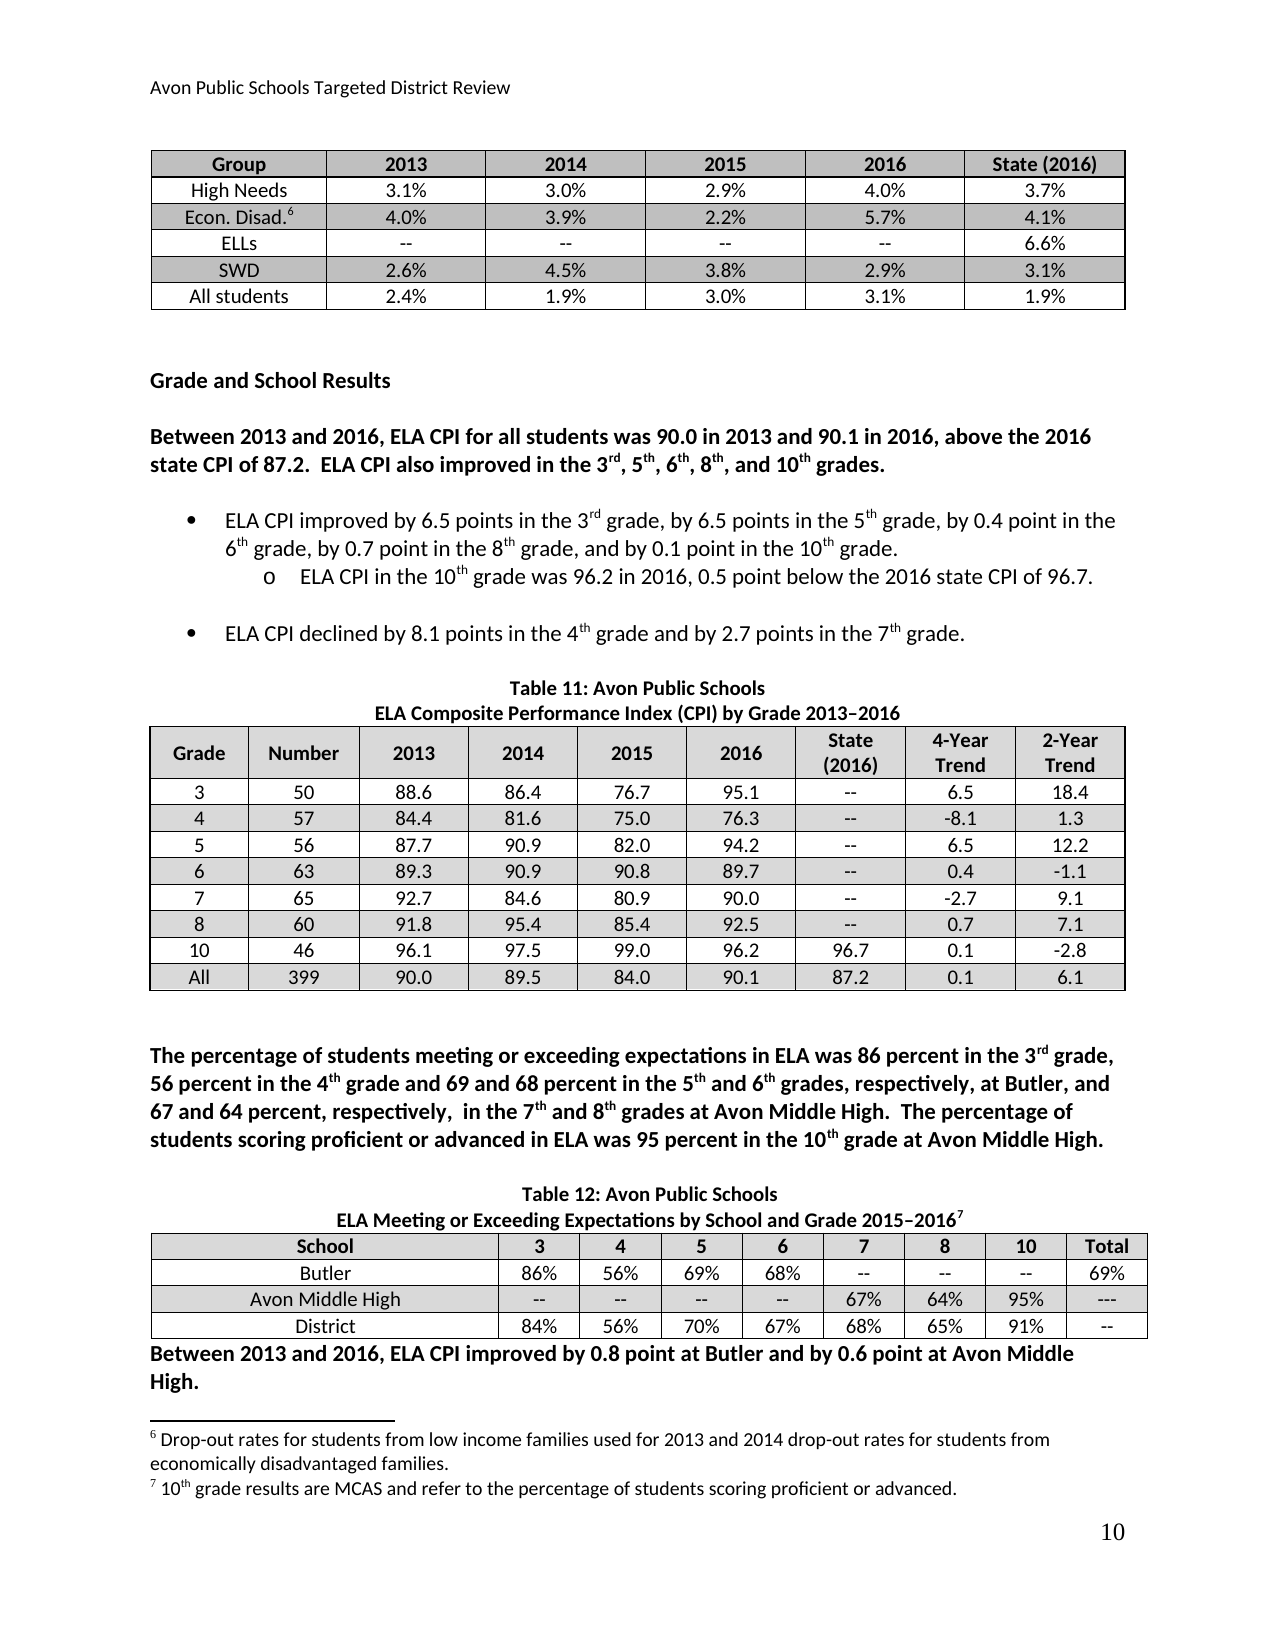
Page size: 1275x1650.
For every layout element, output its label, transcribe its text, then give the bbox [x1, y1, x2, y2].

table_cell -- [806, 230, 964, 256]
table_cell -- [486, 230, 645, 256]
table_cell 0.7 [906, 911, 1015, 937]
table_cell 46 [249, 938, 359, 963]
table_cell 95.4 [469, 911, 577, 937]
table_cell 1.3 [1016, 805, 1124, 831]
table_header Table 12: Avon Public Schools ELA Meeting or Exceeding Expectations by School and Grade 2015–2016 [152, 1182, 1147, 1232]
table_cell 95% [986, 1286, 1066, 1312]
table_cell 97.5 [469, 938, 577, 963]
table_cell 82.0 [578, 832, 686, 857]
table_cell 91.8 [360, 911, 468, 937]
table_cell 0.4 [906, 858, 1015, 884]
table_cell 67% [824, 1286, 904, 1312]
table_cell 69% [1067, 1260, 1147, 1285]
table_cell 80.9 [578, 885, 686, 910]
table_cell 4-Year Trend [906, 727, 1015, 778]
table_cell -- [499, 1286, 579, 1312]
table_cell 95.1 [687, 779, 795, 804]
table_cell 91% [986, 1313, 1066, 1338]
table_cell -- [580, 1286, 661, 1312]
table_cell 56 [249, 832, 359, 857]
table_cell 2015 [646, 151, 805, 176]
table_cell 2.9% [806, 257, 964, 282]
table_cell -- [1067, 1313, 1147, 1338]
table_cell 3.0% [646, 283, 805, 309]
table_cell -8.1 [906, 805, 1015, 831]
table_cell 2014 [469, 727, 577, 778]
table_cell -- [796, 805, 905, 831]
table_cell 10 [986, 1234, 1066, 1259]
table_cell -- [646, 230, 805, 256]
table_cell -- [796, 832, 905, 857]
table_cell 99.0 [578, 938, 686, 963]
table_cell 90.9 [469, 858, 577, 884]
table_cell 89.3 [360, 858, 468, 884]
table_cell 2-Year Trend [1016, 727, 1124, 778]
text Between 2013 and 2016, ELA CPI improved by 0.8 point at Butler and by 0.6 point at Avon Middle High. [150, 1339, 1125, 1395]
table_cell 4.0% [327, 204, 485, 229]
table_cell 64% [905, 1286, 985, 1312]
table_cell 0.1 [906, 964, 1015, 989]
table_cell -- [796, 911, 905, 937]
table_cell -- [824, 1260, 904, 1285]
table_cell 56% [580, 1260, 661, 1285]
table_cell 57 [249, 805, 359, 831]
table_cell State (2016) [796, 727, 905, 778]
table_cell 87.2 [796, 964, 905, 989]
table_cell 4 [580, 1234, 661, 1259]
table_cell -- [662, 1286, 742, 1312]
table_cell -2.8 [1016, 938, 1124, 963]
text Between 2013 and 2016, ELA CPI for all students was 90.0 in 2013 and 90.1 in 2016, above the 2016 state CPI of 87.2. ELA CPI also improved in the 3rd, 5th, 6th, 8th, and 10th grades. [150, 422, 1125, 478]
table_header Table 11: Avon Public Schools ELA Composite Performance Index (CPI) by Grade 2013–2016 [150, 675, 1125, 726]
table_cell 2.9% [646, 178, 805, 203]
table_cell 81.6 [469, 805, 577, 831]
table_cell --- [1067, 1286, 1147, 1312]
table_cell 88.6 [360, 779, 468, 804]
table_cell High Needs [152, 178, 326, 203]
table_cell 2016 [806, 151, 964, 176]
table_cell 90.0 [687, 885, 795, 910]
table_cell 87.7 [360, 832, 468, 857]
table_cell 18.4 [1016, 779, 1124, 804]
table_cell 90.9 [469, 832, 577, 857]
table_cell 90.0 [360, 964, 468, 989]
table_cell All [151, 964, 248, 989]
table_cell 5 [662, 1234, 742, 1259]
table_cell 3 [151, 779, 248, 804]
table_cell 84.6 [469, 885, 577, 910]
table_cell 10 [151, 938, 248, 963]
table_cell 6 [151, 858, 248, 884]
table_cell -- [796, 858, 905, 884]
table_cell 6.5 [906, 832, 1015, 857]
table_cell Total [1067, 1234, 1147, 1259]
table_cell 96.7 [796, 938, 905, 963]
table_cell -2.7 [906, 885, 1015, 910]
table_cell 68% [743, 1260, 823, 1285]
table_cell -- [796, 779, 905, 804]
table_cell 3.1% [965, 257, 1124, 282]
table_cell 84% [499, 1313, 579, 1338]
table_cell 4.5% [486, 257, 645, 282]
table_cell 56% [580, 1313, 661, 1338]
table_cell 3.7% [965, 178, 1124, 203]
table_cell 3.8% [646, 257, 805, 282]
table_cell School [152, 1234, 498, 1259]
table_cell 86% [499, 1260, 579, 1285]
table_cell 60 [249, 911, 359, 937]
table_cell 65 [249, 885, 359, 910]
table_cell 5 [151, 832, 248, 857]
table_cell 94.2 [687, 832, 795, 857]
table_cell 1.9% [965, 283, 1124, 309]
table_cell 86.4 [469, 779, 577, 804]
table_cell Avon Middle High [152, 1286, 498, 1312]
table_cell 8 [151, 911, 248, 937]
table_cell 3 [499, 1234, 579, 1259]
table_cell 3.1% [806, 283, 964, 309]
table_cell 76.3 [687, 805, 795, 831]
table_cell 7 [151, 885, 248, 910]
table_cell Butler [152, 1260, 498, 1285]
table_cell State (2016) [965, 151, 1124, 176]
table_cell 399 [249, 964, 359, 989]
table_cell 4.1% [965, 204, 1124, 229]
table_cell 4 [151, 805, 248, 831]
table_cell All students [152, 283, 326, 309]
text The percentage of students meeting or exceeding expectations in ELA was 86 percent in the 3rd grade, 56 percent in the 4th grade and 69 and 68 percent in the 5th and 6th grades, respectively, at Butler, and 67 and 64 percent, respectively, in the 7th and 8th grades at Avon Middle High. The percentage of students scoring proficient or advanced in ELA was 95 percent in the 10th grade at Avon Middle High. [150, 1041, 1125, 1153]
table_cell ELLs [152, 230, 326, 256]
table_cell 3.1% [327, 178, 485, 203]
table_cell Number [249, 727, 359, 778]
table_cell 2016 [687, 727, 795, 778]
table_cell Econ. Disad. [152, 204, 326, 229]
table_cell 6.5 [906, 779, 1015, 804]
table_cell 2.4% [327, 283, 485, 309]
table_cell 63 [249, 858, 359, 884]
table_cell 0.1 [906, 938, 1015, 963]
table_cell -1.1 [1016, 858, 1124, 884]
table_cell 75.0 [578, 805, 686, 831]
table_cell 2013 [327, 151, 485, 176]
table_cell 84.0 [578, 964, 686, 989]
table_cell 68% [824, 1313, 904, 1338]
table_cell 9.1 [1016, 885, 1124, 910]
table_cell District [152, 1313, 498, 1338]
list ELA CPI improved by 6.5 points in the 3rd grade, by 6.5 points in the 5th grade, by 0.4 point in the 6th grade, by 0.7 point in the 8th grade, and by 0.1 point in the 10th grade. [187, 506, 1125, 562]
table_cell 92.7 [360, 885, 468, 910]
table_cell 69% [662, 1260, 742, 1285]
table_cell 6.6% [965, 230, 1124, 256]
table_cell 3.9% [486, 204, 645, 229]
list ELA CPI in the 10th grade was 96.2 in 2016, 0.5 point below the 2016 state CPI of 96.7. [262, 562, 1125, 591]
table_cell 92.5 [687, 911, 795, 937]
text Grade and School Results [150, 366, 1125, 394]
table_cell 85.4 [578, 911, 686, 937]
table_cell 4.0% [806, 178, 964, 203]
table_cell 2015 [578, 727, 686, 778]
table_cell 12.2 [1016, 832, 1124, 857]
table_cell 2.2% [646, 204, 805, 229]
table_cell 2013 [360, 727, 468, 778]
table_cell 8 [905, 1234, 985, 1259]
table_cell 76.7 [578, 779, 686, 804]
table_cell 90.8 [578, 858, 686, 884]
table_cell 50 [249, 779, 359, 804]
table_cell 6 [743, 1234, 823, 1259]
table_cell -- [796, 885, 905, 910]
table_cell 89.5 [469, 964, 577, 989]
table_cell 1.9% [486, 283, 645, 309]
table_cell 70% [662, 1313, 742, 1338]
table_cell 7 [824, 1234, 904, 1259]
table_cell Grade [151, 727, 248, 778]
table_cell 90.1 [687, 964, 795, 989]
table_cell 84.4 [360, 805, 468, 831]
table_cell 3.0% [486, 178, 645, 203]
table_cell 65% [905, 1313, 985, 1338]
table_cell -- [327, 230, 485, 256]
table_cell 2014 [486, 151, 645, 176]
table_cell 96.2 [687, 938, 795, 963]
table_cell Group [152, 151, 326, 176]
table_cell -- [986, 1260, 1066, 1285]
list ELA CPI declined by 8.1 points in the 4th grade and by 2.7 points in the 7th grade. [187, 619, 1125, 647]
table_cell -- [905, 1260, 985, 1285]
table_cell 6.1 [1016, 964, 1124, 989]
table_cell 7.1 [1016, 911, 1124, 937]
table_cell SWD [152, 257, 326, 282]
table_cell 5.7% [806, 204, 964, 229]
table_cell -- [743, 1286, 823, 1312]
table_cell 2.6% [327, 257, 485, 282]
table_cell 67% [743, 1313, 823, 1338]
table_cell 96.1 [360, 938, 468, 963]
table_cell 89.7 [687, 858, 795, 884]
